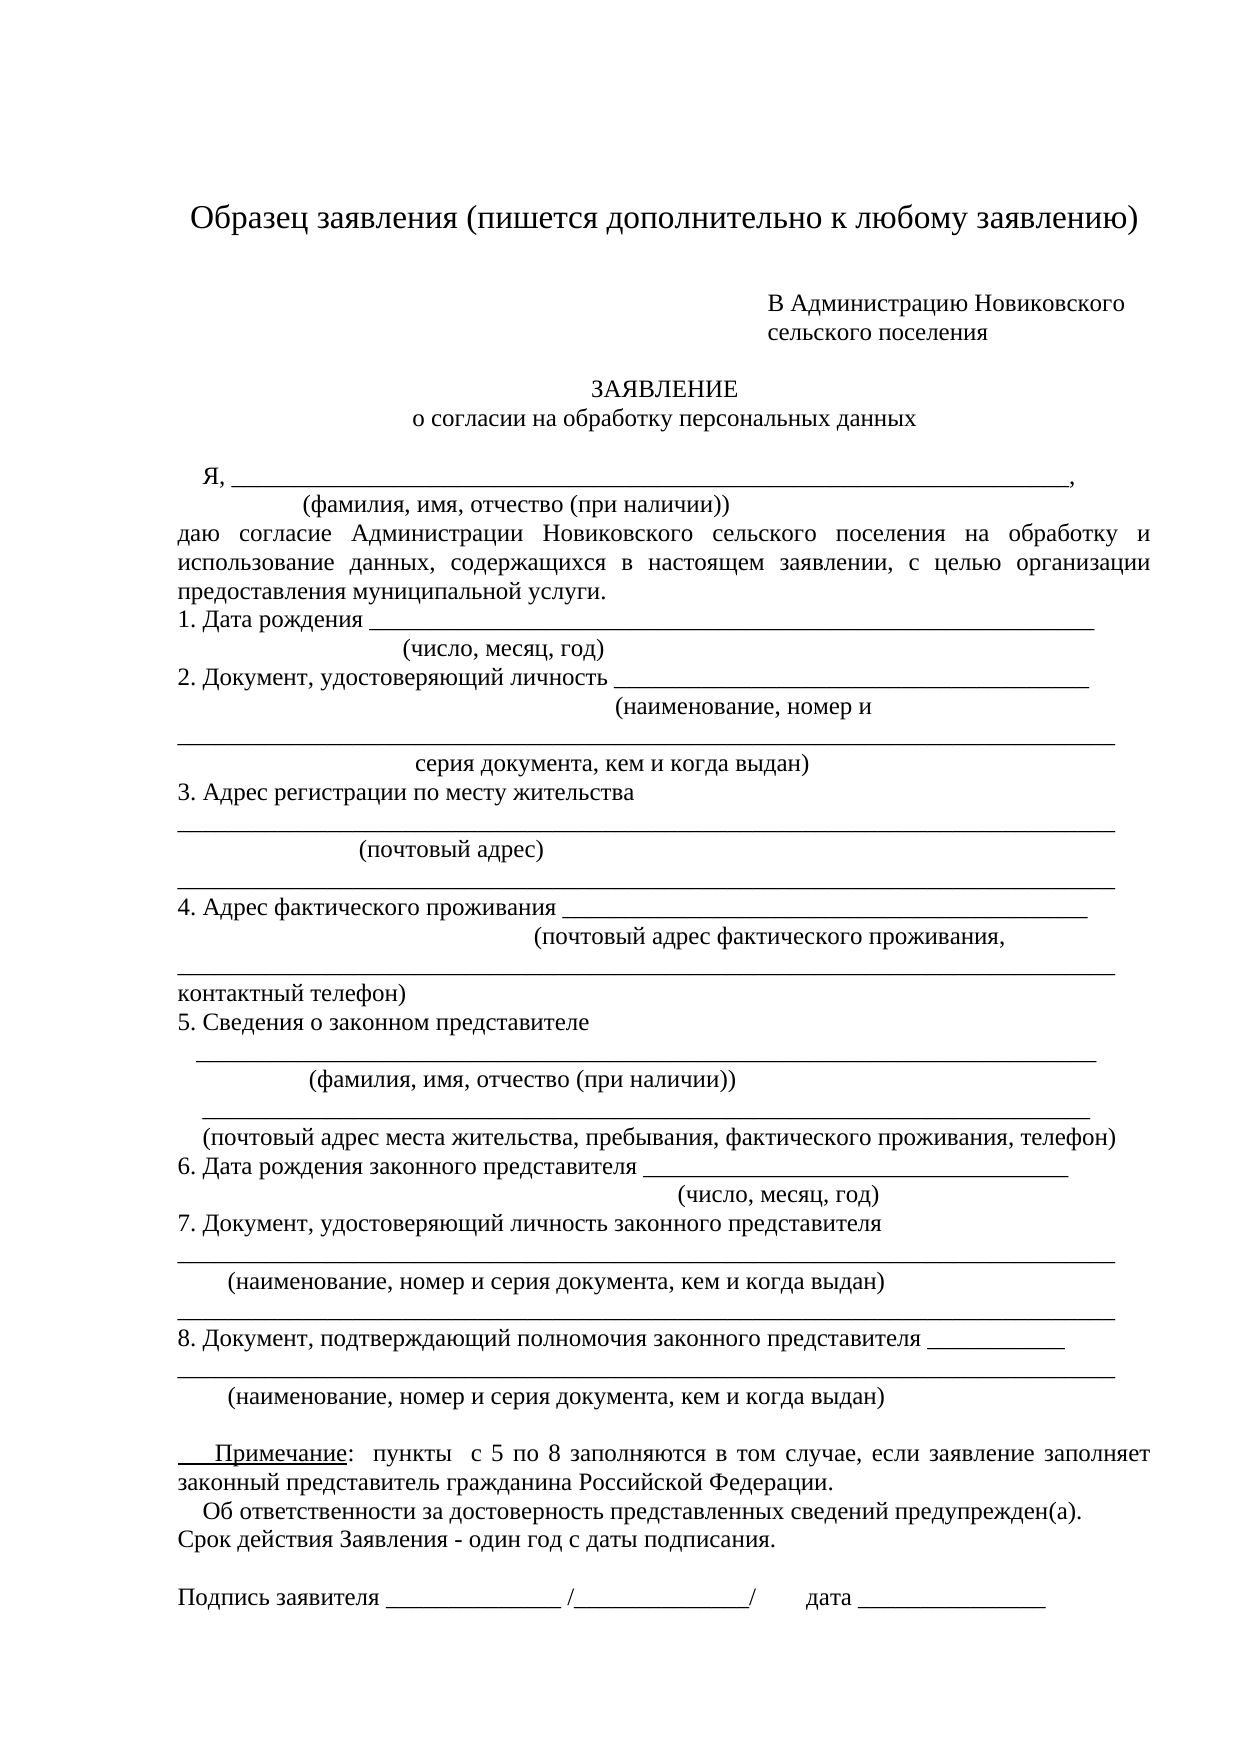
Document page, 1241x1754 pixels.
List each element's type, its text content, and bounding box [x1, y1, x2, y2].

text (почтовый адрес) [177, 834, 1152, 863]
text ________________________________________________________________________ [177, 1036, 1152, 1064]
text контактный телефон) [177, 978, 1152, 1007]
text ЗАЯВЛЕНИЕ [177, 374, 1152, 403]
text (наименование, номер и серия документа, кем и когда выдан) [177, 1266, 1152, 1294]
text (число, месяц, год) [177, 1179, 1152, 1208]
text Об ответственности за достоверность представленных сведений предупрежден(а). [177, 1496, 1152, 1524]
text серия документа, кем и когда выдан) [177, 748, 1152, 777]
text ___________________________________________________________________________ [177, 1352, 1152, 1381]
text Примечание: пункты с 5 по 8 заполняются в том случае, если заявление заполняет законный представитель гражданина Российской Федерации. [177, 1438, 1152, 1496]
text ___________________________________________________________________________ [177, 1294, 1152, 1323]
text 3. Адрес регистрации по месту жительства [177, 777, 1152, 806]
text Срок действия Заявления - один год с даты подписания. [177, 1524, 1152, 1553]
text ___________________________________________________________________________ [177, 806, 1152, 834]
text ___________________________________________________________________________ [177, 719, 1152, 748]
text (наименование, номер и серия документа, кем и когда выдан) [177, 1381, 1152, 1409]
text Образец заявления (пишется дополнительно к любому заявлению) [177, 197, 1152, 236]
text Подпись заявителя ______________ /______________/ дата _______________ [177, 1582, 1152, 1611]
text 2. Документ, удостоверяющий личность ______________________________________ [177, 662, 1152, 691]
text 4. Адрес фактического проживания __________________________________________ [177, 892, 1152, 921]
text Я, ___________________________________________________________________, [177, 461, 1152, 489]
text (фамилия, имя, отчество (при наличии)) [177, 1064, 1152, 1093]
text о согласии на обработку персональных данных [177, 403, 1152, 432]
text (наименование, номер и [177, 691, 1152, 719]
text (почтовый адрес места жительства, пребывания, фактического проживания, телефон) [177, 1122, 1152, 1151]
text ___________________________________________________________________________ [177, 949, 1152, 978]
text сельского поселения [767, 317, 1152, 346]
text 6. Дата рождения законного представителя __________________________________ [177, 1151, 1152, 1179]
text 1. Дата рождения __________________________________________________________ [177, 604, 1152, 633]
text ___________________________________________________________________________ [177, 1237, 1152, 1266]
text В Администрацию Новиковского [767, 288, 1152, 317]
text (почтовый адрес фактического проживания, [177, 921, 1152, 949]
text 8. Документ, подтверждающий полномочия законного представителя ___________ [177, 1323, 1152, 1352]
text 7. Документ, удостоверяющий личность законного представителя [177, 1208, 1152, 1237]
text даю согласие Администрации Новиковского сельского поселения на обработку и использование данных, содержащихся в настоящем заявлении, с целью организации предоставления муниципальной услуги. [177, 518, 1152, 604]
text (фамилия, имя, отчество (при наличии)) [177, 489, 1152, 518]
text _______________________________________________________________________ [177, 1093, 1152, 1122]
text 5. Сведения о законном представителе [177, 1007, 1152, 1036]
text ___________________________________________________________________________ [177, 863, 1152, 892]
text (число, месяц, год) [177, 633, 1152, 662]
